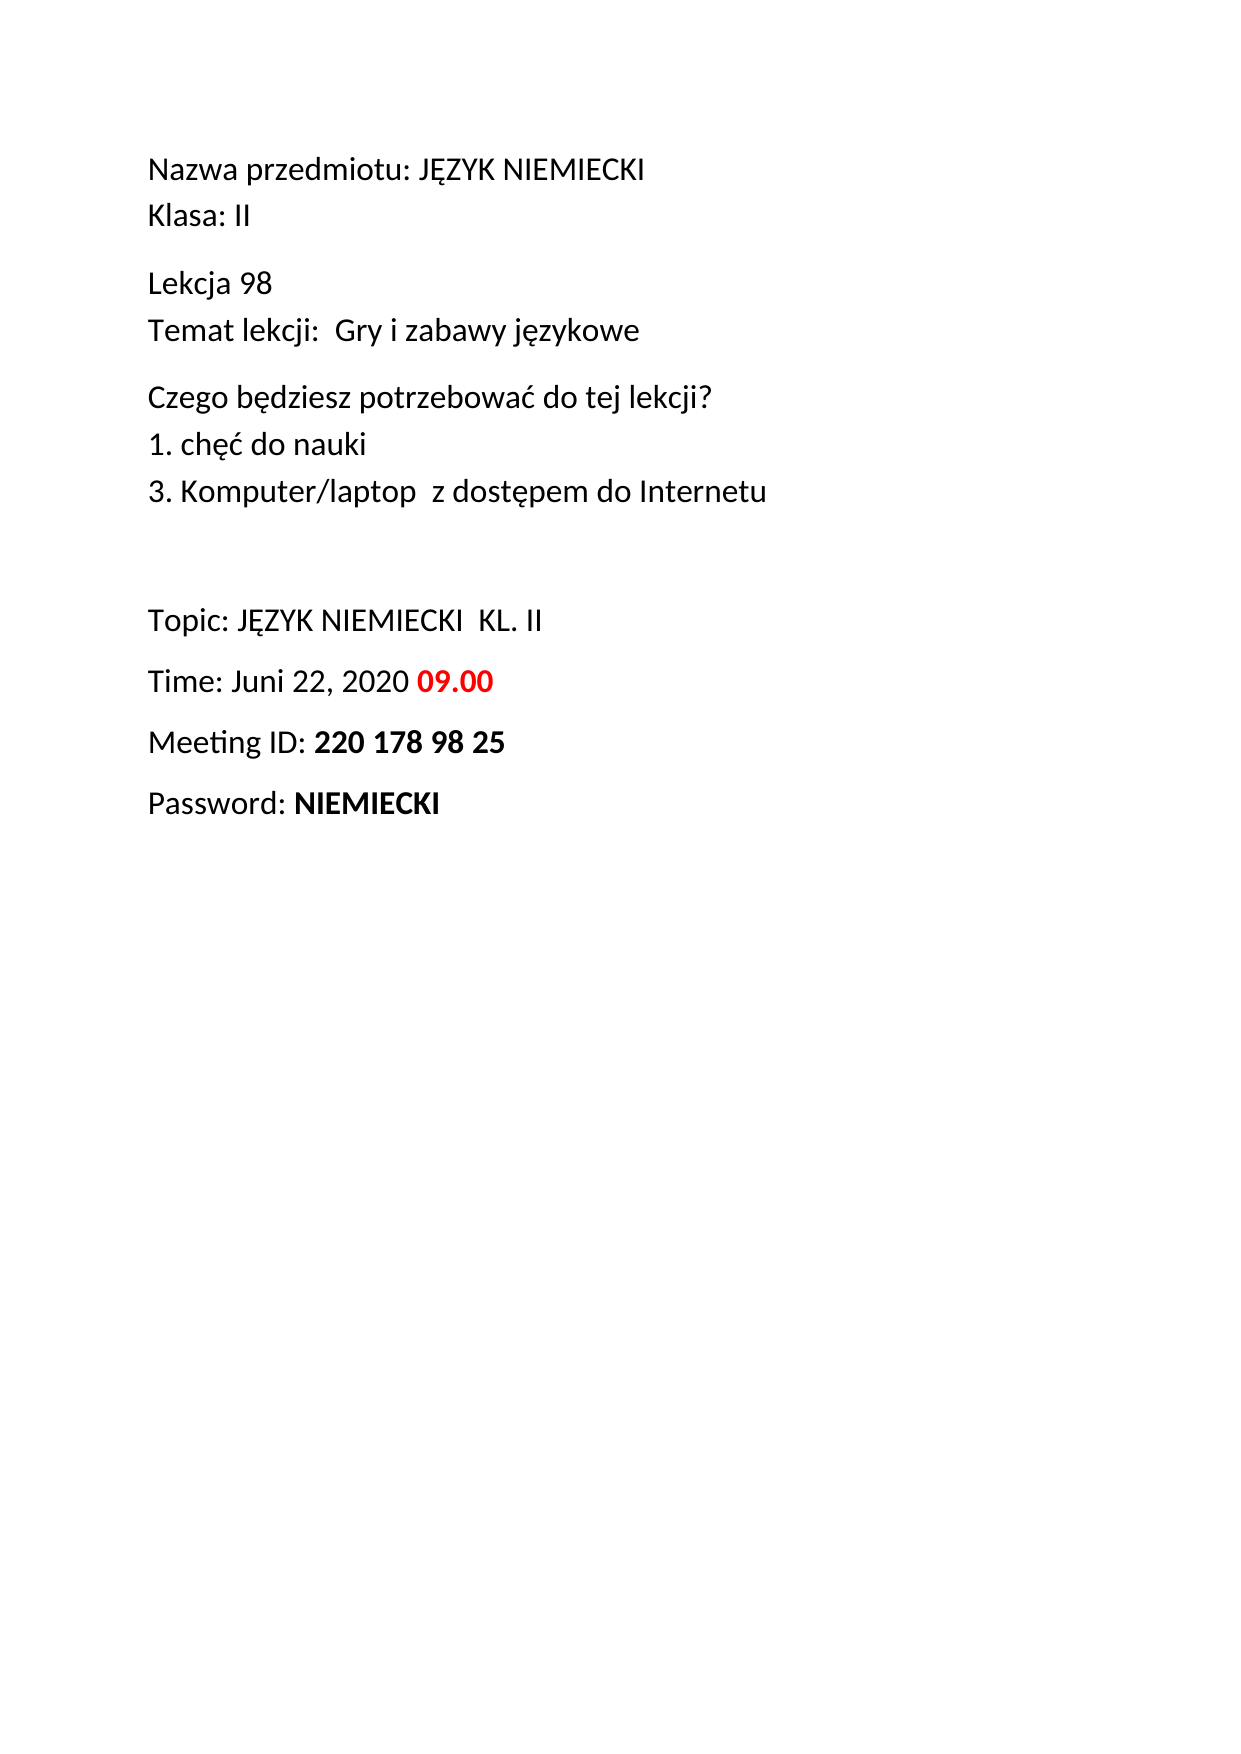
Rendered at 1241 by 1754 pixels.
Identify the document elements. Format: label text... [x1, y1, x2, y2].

text Czego będziesz potrzebować do tej lekcji? 1. chęć do nauki 3. Komputer/laptop z dostępem do Internetu [148, 376, 1093, 511]
text Nazwa przedmiotu: JĘZYK NIEMIECKI Klasa: II [148, 148, 1093, 235]
text Lekcja 98 Temat lekcji: Gry i zabawy językowe [148, 262, 1093, 349]
text Topic: JĘZYK NIEMIECKI KL. II Time: Juni 22, 2020 09.00 Meeting ID: 220 178 98 25 Password: NIEMIECKI [148, 537, 1093, 986]
